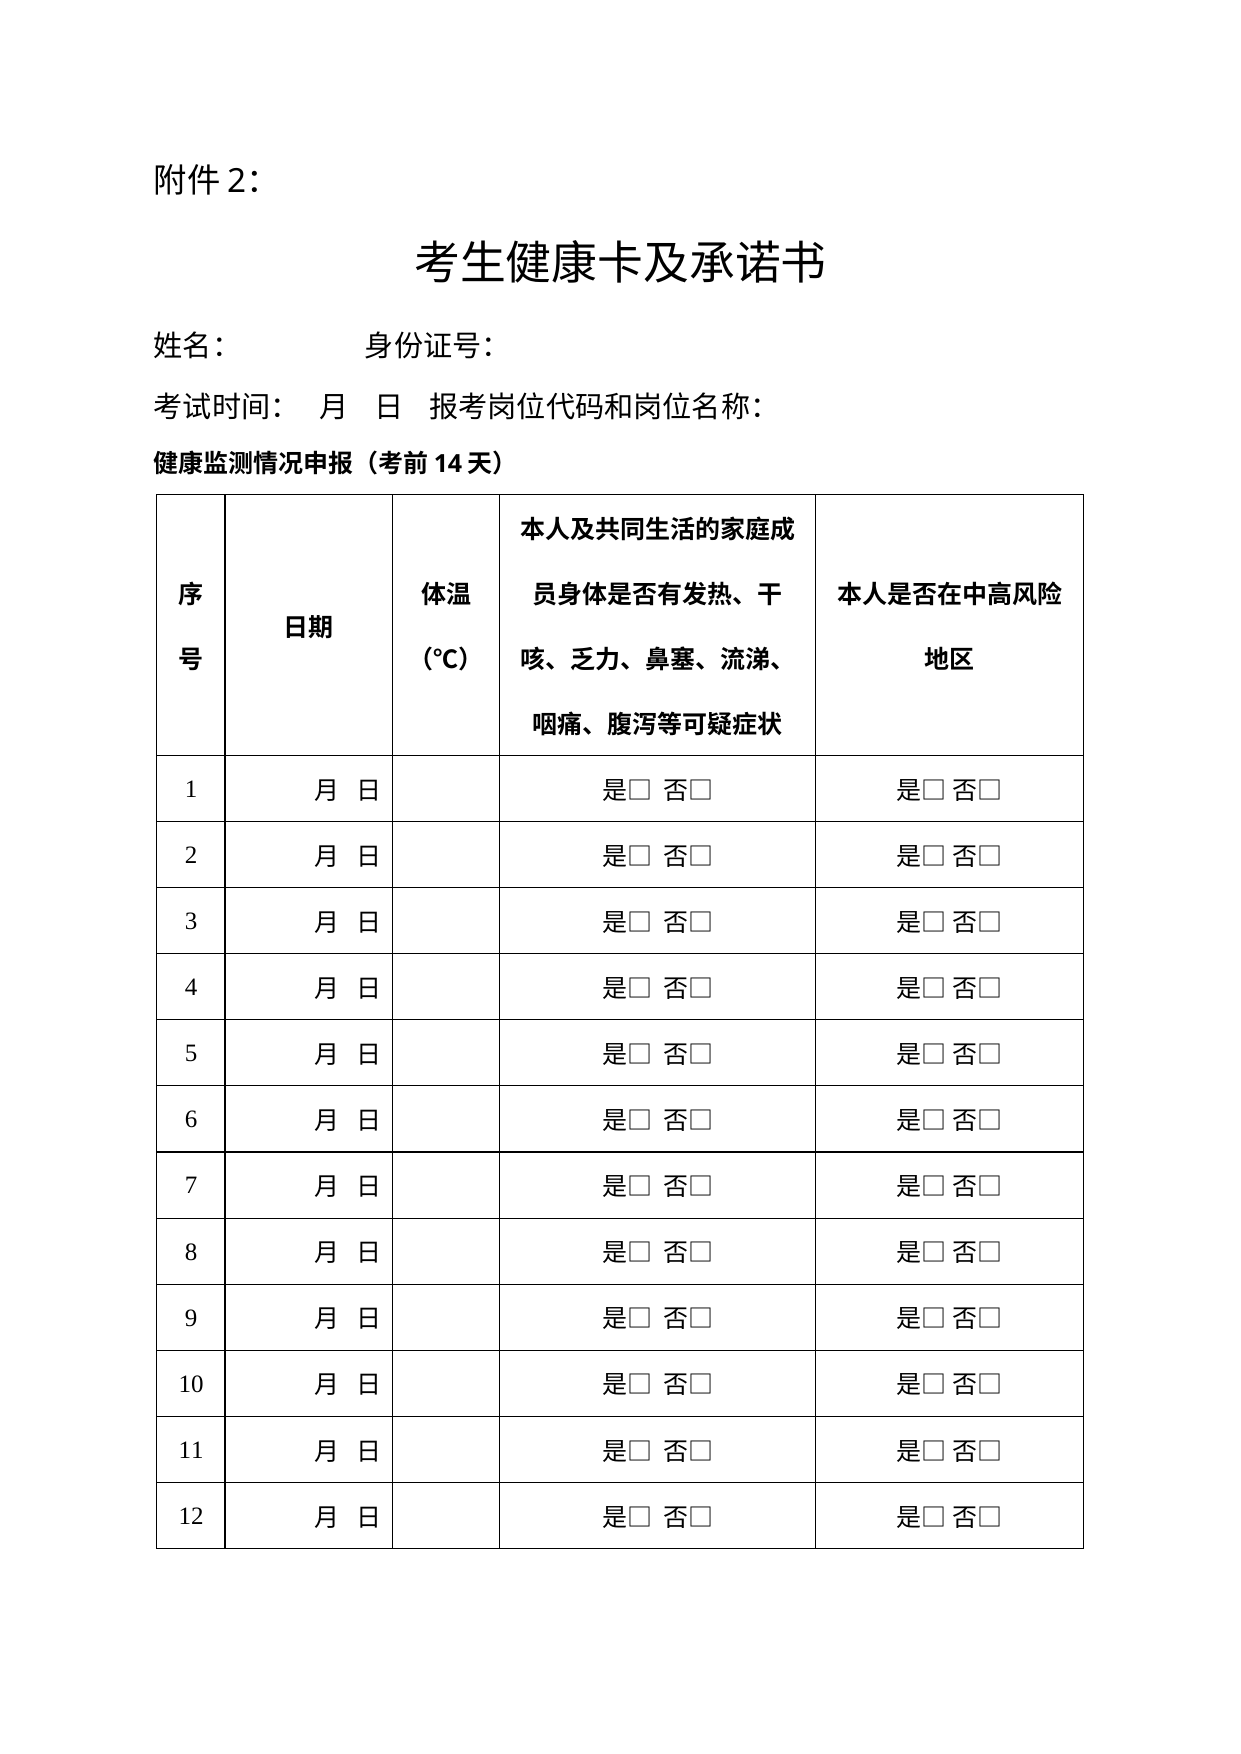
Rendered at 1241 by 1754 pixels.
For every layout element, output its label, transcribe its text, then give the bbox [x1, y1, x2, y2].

table_cell 6 [157, 1086, 224, 1151]
table_cell 月 日 [226, 1086, 392, 1151]
table_cell 11 [157, 1417, 224, 1482]
table_cell 月 日 [226, 822, 392, 887]
table_cell 是□ 否□ [816, 1285, 1083, 1349]
table_cell 4 [157, 954, 224, 1019]
table_cell 8 [157, 1219, 224, 1283]
text 考试时间： 月 日 报考岗位代码和岗位名称： [153, 369, 1087, 429]
table_cell 月 日 [226, 1020, 392, 1085]
table_cell 是□ 否□ [816, 1153, 1083, 1217]
table_cell 是□ 否□ [500, 1285, 815, 1349]
table_cell 1 [157, 756, 224, 821]
table_cell [393, 756, 499, 821]
table_cell 2 [157, 822, 224, 887]
table_cell 是□ 否□ [500, 954, 815, 1019]
table_cell 月 日 [226, 1351, 392, 1416]
table_cell 是□ 否□ [500, 1020, 815, 1085]
table_cell [393, 1219, 499, 1283]
table_cell [393, 1483, 499, 1548]
table_cell [393, 1285, 499, 1349]
table_cell 是□ 否□ [500, 1417, 815, 1482]
table_cell [393, 1086, 499, 1151]
table_cell 月 日 [226, 1483, 392, 1548]
table_header 体温（℃） [393, 495, 499, 755]
table_cell 月 日 [226, 756, 392, 821]
table_cell 是□ 否□ [500, 822, 815, 887]
table_cell 是□ 否□ [816, 954, 1083, 1019]
table_cell 月 日 [226, 954, 392, 1019]
table_cell 月 日 [226, 1285, 392, 1349]
table_cell [393, 888, 499, 953]
table_header 序号 [157, 495, 224, 755]
table_cell 是□ 否□ [500, 1351, 815, 1416]
table_cell [393, 954, 499, 1019]
text 考生健康卡及承诺书 [153, 211, 1087, 308]
table_cell 5 [157, 1020, 224, 1085]
table_cell 是□ 否□ [816, 888, 1083, 953]
text 健康监测情况申报（考前14天） [153, 429, 1087, 494]
table_cell 是□ 否□ [500, 888, 815, 953]
table_header 本人是否在中高风险地区 [816, 495, 1083, 755]
text 附件2： [153, 146, 1087, 211]
table_cell 10 [157, 1351, 224, 1416]
table_cell 是□ 否□ [816, 1020, 1083, 1085]
table_cell [393, 1020, 499, 1085]
table_cell 是□ 否□ [816, 822, 1083, 887]
table_cell 是□ 否□ [816, 1086, 1083, 1151]
table_cell 12 [157, 1483, 224, 1548]
table_header 本人及共同生活的家庭成员身体是否有发热、干咳、乏力、鼻塞、流涕、咽痛、腹泻等可疑症状 [500, 495, 815, 755]
table_cell [393, 1153, 499, 1217]
table_cell 是□ 否□ [816, 1219, 1083, 1283]
table_cell 7 [157, 1153, 224, 1217]
table_cell [393, 1351, 499, 1416]
table_cell 月 日 [226, 1417, 392, 1482]
table_cell 是□ 否□ [816, 1351, 1083, 1416]
table_cell 是□ 否□ [816, 1483, 1083, 1548]
table_cell 月 日 [226, 888, 392, 953]
table_cell 是□ 否□ [500, 756, 815, 821]
table_header 日期 [226, 495, 392, 755]
table_cell 是□ 否□ [500, 1483, 815, 1548]
text 姓名： 身份证号： [153, 308, 1087, 369]
table_cell 月 日 [226, 1153, 392, 1217]
table_cell 是□ 否□ [500, 1219, 815, 1283]
table_cell 月 日 [226, 1219, 392, 1283]
table_cell 是□ 否□ [816, 756, 1083, 821]
table_cell 9 [157, 1285, 224, 1349]
table_cell 3 [157, 888, 224, 953]
table_cell 是□ 否□ [816, 1417, 1083, 1482]
table_cell [393, 822, 499, 887]
table_cell 是□ 否□ [500, 1086, 815, 1151]
table_cell [393, 1417, 499, 1482]
table_cell 是□ 否□ [500, 1153, 815, 1217]
